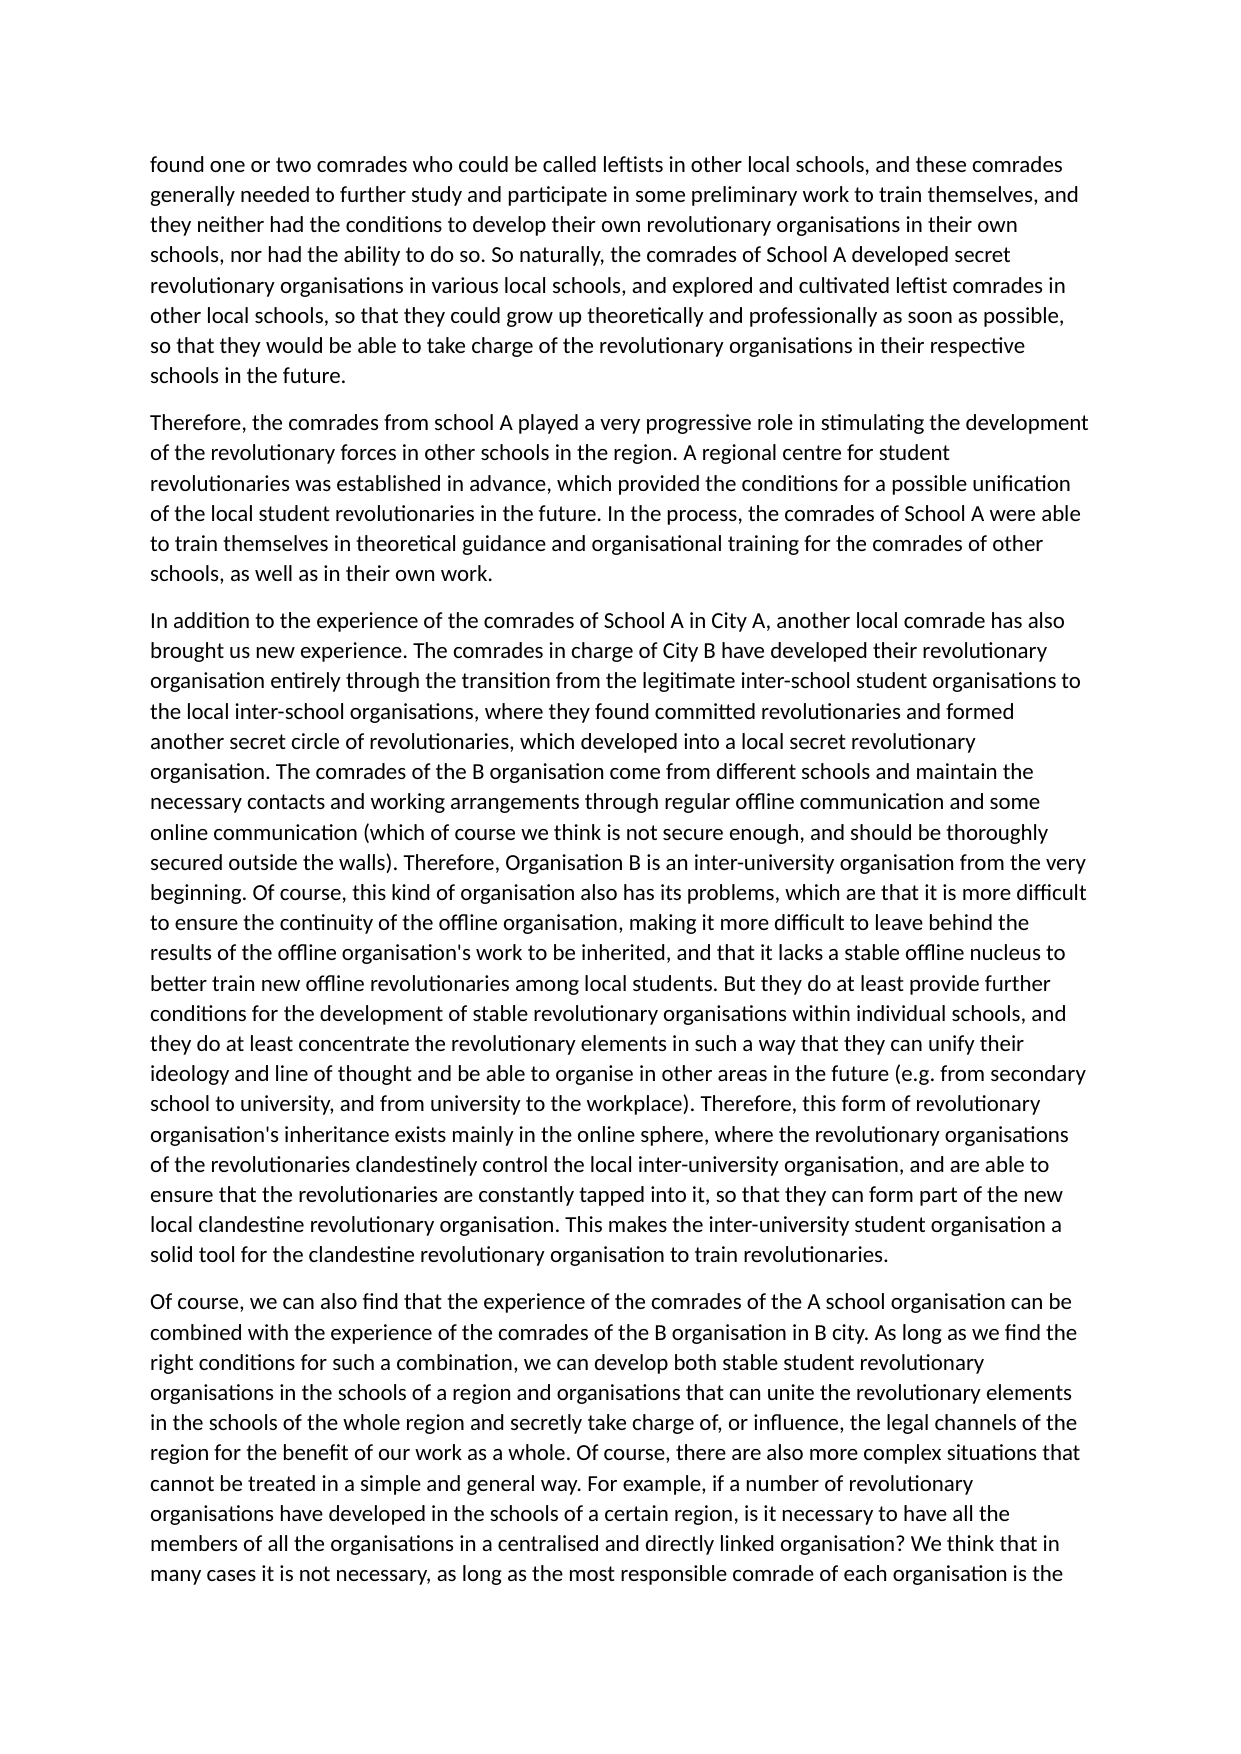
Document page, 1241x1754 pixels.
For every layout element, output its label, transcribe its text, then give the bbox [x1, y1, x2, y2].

text In addition to the experience of the comrades of School A in City A, another local comrade has also brought us new experience. The comrades in charge of City B have developed their revolutionary organisation entirely through the transition from the legitimate inter-school student organisations to the local inter-school organisations, where they found committed revolutionaries and formed another secret circle of revolutionaries, which developed into a local secret revolutionary organisation. The comrades of the B organisation come from different schools and maintain the necessary contacts and working arrangements through regular offline communication and some online communication (which of course we think is not secure enough, and should be thoroughly secured outside the walls). Therefore, Organisation B is an inter-university organisation from the very beginning. Of course, this kind of organisation also has its problems, which are that it is more difficult to ensure the continuity of the offline organisation, making it more difficult to leave behind the results of the offline organisation's work to be inherited, and that it lacks a stable offline nucleus to better train new offline revolutionaries among local students. But they do at least provide further conditions for the development of stable revolutionary organisations within individual schools, and they do at least concentrate the revolutionary elements in such a way that they can unify their ideology and line of thought and be able to organise in other areas in the future (e.g. from secondary school to university, and from university to the workplace). Therefore, this form of revolutionary organisation's inheritance exists mainly in the online sphere, where the revolutionary organisations of the revolutionaries clandestinely control the local inter-university organisation, and are able to ensure that the revolutionaries are constantly tapped into it, so that they can form part of the new local clandestine revolutionary organisation. This makes the inter-university student organisation a solid tool for the clandestine revolutionary organisation to train revolutionaries. [150, 606, 1090, 1269]
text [150, 150, 1090, 389]
text Therefore, the comrades from school A played a very progressive role in stimulating the development of the revolutionary forces in other schools in the region. A regional centre for student revolutionaries was established in advance, which provided the conditions for a possible unification of the local student revolutionaries in the future. In the process, the comrades of School A were able to train themselves in theoretical guidance and organisational training for the comrades of other schools, as well as in their own work. [150, 408, 1090, 587]
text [150, 1287, 1090, 1587]
